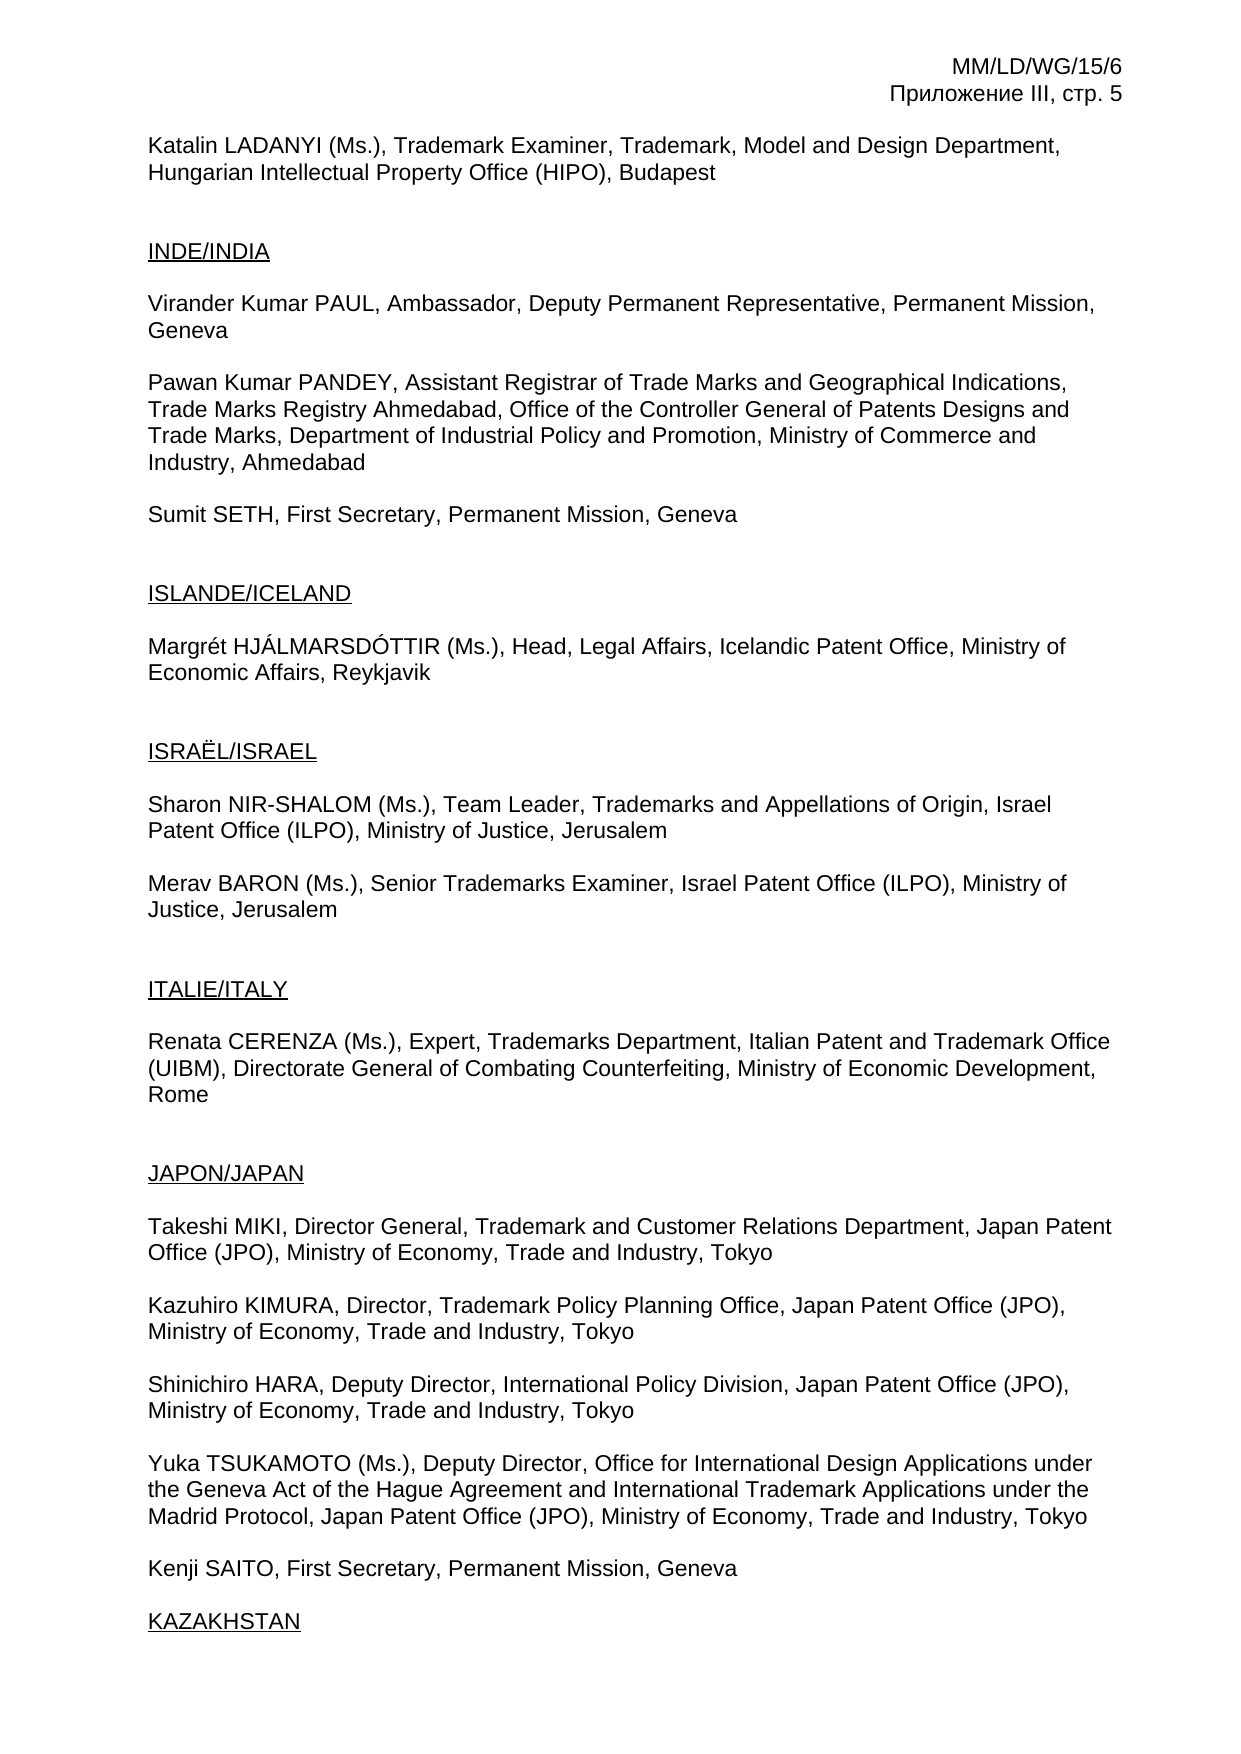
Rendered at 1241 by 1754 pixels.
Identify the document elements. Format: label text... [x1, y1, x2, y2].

text ISLANDE/ICELAND [148, 580, 1122, 607]
text Kazuhiro KIMURA, Director, Trademark Policy Planning Office, Japan Patent Office (JPO), Ministry of Economy, Trade and Industry, Tokyo [148, 1292, 1122, 1344]
text JAPON/JAPAN [148, 1160, 1122, 1186]
text INDE/INDIA [148, 238, 1122, 264]
text ITALIE/ITALY [148, 976, 1122, 1002]
text ISRAËL/ISRAEL [148, 738, 1122, 765]
text Takeshi MIKI, Director General, Trademark and Customer Relations Department, Japan Patent Office (JPO), Ministry of Economy, Trade and Industry, Tokyo [148, 1213, 1122, 1265]
text KAZAKHSTAN [148, 1608, 1122, 1634]
text Merav BARON (Ms.), Senior Trademarks Examiner, Israel Patent Office (ILPO), Ministry of Justice, Jerusalem [148, 870, 1122, 923]
text Pawan Kumar PANDEY, Assistant Registrar of Trade Marks and Geographical Indications, Trade Marks Registry Ahmedabad, Office of the Controller General of Patents Designs and Trade Marks, Department of Industrial Policy and Promotion, Ministry of Commerce and Industry, Ahmedabad [148, 369, 1122, 475]
text Katalin LADANYI (Ms.), Trademark Examiner, Trademark, Model and Design Department, Hungarian Intellectual Property Office (HIPO), Budapest [148, 132, 1122, 185]
text Kenji SAITO, First Secretary, Permanent Mission, Geneva [148, 1555, 1122, 1582]
text Sharon NIR-SHALOM (Ms.), Team Leader, Trademarks and Appellations of Origin, Israel Patent Office (ILPO), Ministry of Justice, Jerusalem [148, 791, 1122, 844]
text Margrét HJÁLMARSDÓTTIR (Ms.), Head, Legal Affairs, Icelandic Patent Office, Ministry of Economic Affairs, Reykjavik [148, 633, 1122, 686]
text Yuka TSUKAMOTO (Ms.), Deputy Director, Office for International Design Applications under the Geneva Act of the Hague Agreement and International Trademark Applications under the Madrid Protocol, Japan Patent Office (JPO), Ministry of Economy, Trade and Industry, Tokyo [148, 1450, 1122, 1529]
text Renata CERENZA (Ms.), Expert, Trademarks Department, Italian Patent and Trademark Office (UIBM), Directorate General of Combating Counterfeiting, Ministry of Economic Development, Rome [148, 1028, 1122, 1107]
text Sumit SETH, First Secretary, Permanent Mission, Geneva [148, 501, 1122, 527]
text Shinichiro HARA, Deputy Director, International Policy Division, Japan Patent Office (JPO), Ministry of Economy, Trade and Industry, Tokyo [148, 1371, 1122, 1423]
text Virander Kumar PAUL, Ambassador, Deputy Permanent Representative, Permanent Mission, Geneva [148, 290, 1122, 343]
